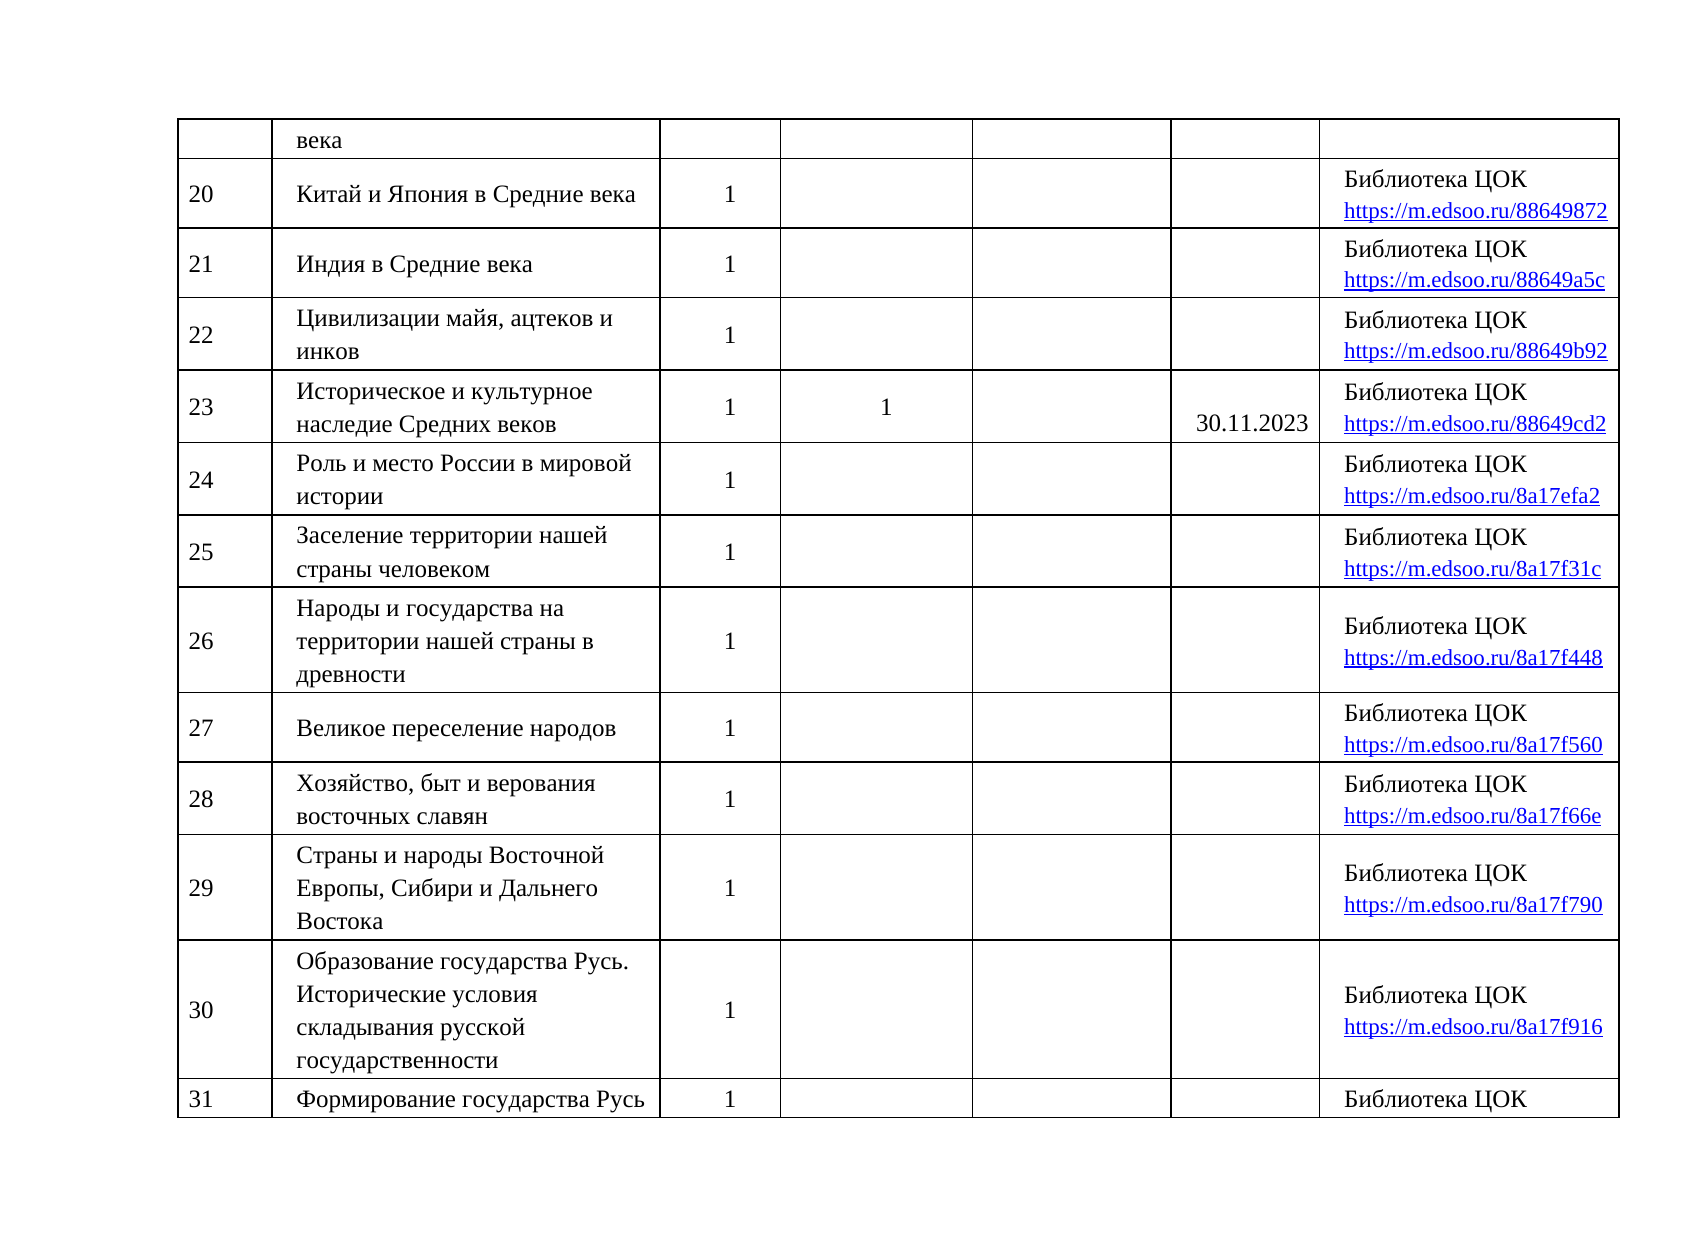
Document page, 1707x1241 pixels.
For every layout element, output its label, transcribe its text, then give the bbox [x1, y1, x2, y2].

table_cell Народы и государства на территории нашей страны в древности [273, 588, 659, 692]
table_cell [781, 298, 972, 369]
table_cell 1 [661, 229, 780, 297]
table_cell Библиотека ЦОК https://m.edsoo.ru/8a17f790 [1320, 835, 1618, 939]
table_cell Страны и народы Восточной Европы, Сибири и Дальнего Востока [273, 835, 659, 939]
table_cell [1320, 1079, 1618, 1117]
table_cell [973, 693, 1170, 761]
table_cell 1 [661, 1079, 780, 1117]
table_cell [781, 693, 972, 761]
table_cell 1 [661, 120, 780, 157]
table_cell 1 [661, 941, 780, 1077]
table_cell Заселение территории нашей страны человеком [273, 516, 659, 586]
table_cell Библиотека ЦОК https://m.edsoo.ru/88649b92 [1320, 298, 1618, 369]
table_cell [973, 588, 1170, 692]
table_cell 1 [661, 763, 780, 834]
table_cell Хозяйство, быт и верования восточных славян [273, 763, 659, 834]
table_cell Библиотека ЦОК https://m.edsoo.ru/8a17f66e [1320, 763, 1618, 834]
table_cell Цивилизации майя, ацтеков и инков [273, 298, 659, 369]
table_cell [1172, 941, 1319, 1077]
table_cell 1 [661, 371, 780, 441]
table_cell [781, 516, 972, 586]
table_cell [273, 1079, 659, 1117]
table_cell [1172, 298, 1319, 369]
table_cell [973, 835, 1170, 939]
table_cell 26 [179, 588, 271, 692]
table_cell [973, 298, 1170, 369]
table_cell [781, 159, 972, 227]
table_cell Библиотека ЦОК https://m.edsoo.ru/8a17f560 [1320, 693, 1618, 761]
table_cell Роль и место России в мировой истории [273, 443, 659, 514]
table_cell 22 [179, 298, 271, 369]
table_cell Библиотека ЦОК https://m.edsoo.ru/88649872 [1320, 159, 1618, 227]
table_cell Библиотека ЦОК https://m.edsoo.ru/88649cd2 [1320, 371, 1618, 441]
table_cell [973, 1079, 1170, 1117]
table_cell Библиотека ЦОК https://m.edsoo.ru/8a17efa2 [1320, 443, 1618, 514]
table_cell [1172, 763, 1319, 834]
table_cell [1172, 693, 1319, 761]
table_cell 23 [179, 371, 271, 441]
table_cell 1 [661, 588, 780, 692]
table_cell Библиотека ЦОК https://m.edsoo.ru/88649a5c [1320, 229, 1618, 297]
table_cell [1172, 120, 1319, 157]
table_cell 1 [661, 159, 780, 227]
table_cell Индия в Средние века [273, 229, 659, 297]
table_cell 27 [179, 693, 271, 761]
table_cell 19 [179, 120, 271, 157]
table_cell Библиотека ЦОК https://m.edsoo.ru/8a17f916 [1320, 941, 1618, 1077]
table_cell [973, 159, 1170, 227]
table_cell [1172, 229, 1319, 297]
table_cell Историческое и культурное наследие Средних веков [273, 371, 659, 441]
table_cell Китай и Япония в Средние века [273, 159, 659, 227]
table_cell [973, 443, 1170, 514]
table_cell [1320, 120, 1618, 157]
table_cell [781, 763, 972, 834]
table_cell [973, 516, 1170, 586]
table_cell 28 [179, 763, 271, 834]
table_cell [781, 835, 972, 939]
table_cell 20 [179, 159, 271, 227]
table_cell [973, 229, 1170, 297]
table_cell 1 [661, 835, 780, 939]
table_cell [273, 120, 659, 157]
table_cell [973, 371, 1170, 441]
table_cell Библиотека ЦОК https://m.edsoo.ru/8a17f448 [1320, 588, 1618, 692]
table_cell [973, 941, 1170, 1077]
table_cell [973, 120, 1170, 157]
table_cell 29 [179, 835, 271, 939]
table_cell 1 [661, 693, 780, 761]
table_cell 1 [781, 371, 972, 441]
table_cell [781, 588, 972, 692]
table_cell [973, 763, 1170, 834]
table_cell Образование государства Русь. Исторические условия складывания русской государственности [273, 941, 659, 1077]
table_cell 1 [661, 443, 780, 514]
table_cell 1 [661, 298, 780, 369]
table_cell Великое переселение народов [273, 693, 659, 761]
table_cell [1172, 1079, 1319, 1117]
table_cell [781, 443, 972, 514]
table_cell [1172, 835, 1319, 939]
table_cell [1172, 443, 1319, 514]
table_cell [1172, 159, 1319, 227]
table_cell [781, 941, 972, 1077]
table_cell [781, 229, 972, 297]
table_cell 25 [179, 516, 271, 586]
table_cell 30.11.2023 [1172, 371, 1319, 441]
table_cell [1172, 516, 1319, 586]
table_cell [781, 1079, 972, 1117]
table_cell [1172, 588, 1319, 692]
table_cell Библиотека ЦОК https://m.edsoo.ru/8a17f31c [1320, 516, 1618, 586]
table_cell 24 [179, 443, 271, 514]
table_cell 30 [179, 941, 271, 1077]
table_cell 31 [179, 1079, 271, 1117]
table_cell 21 [179, 229, 271, 297]
table_cell 1 [661, 516, 780, 586]
table_cell [781, 120, 972, 157]
